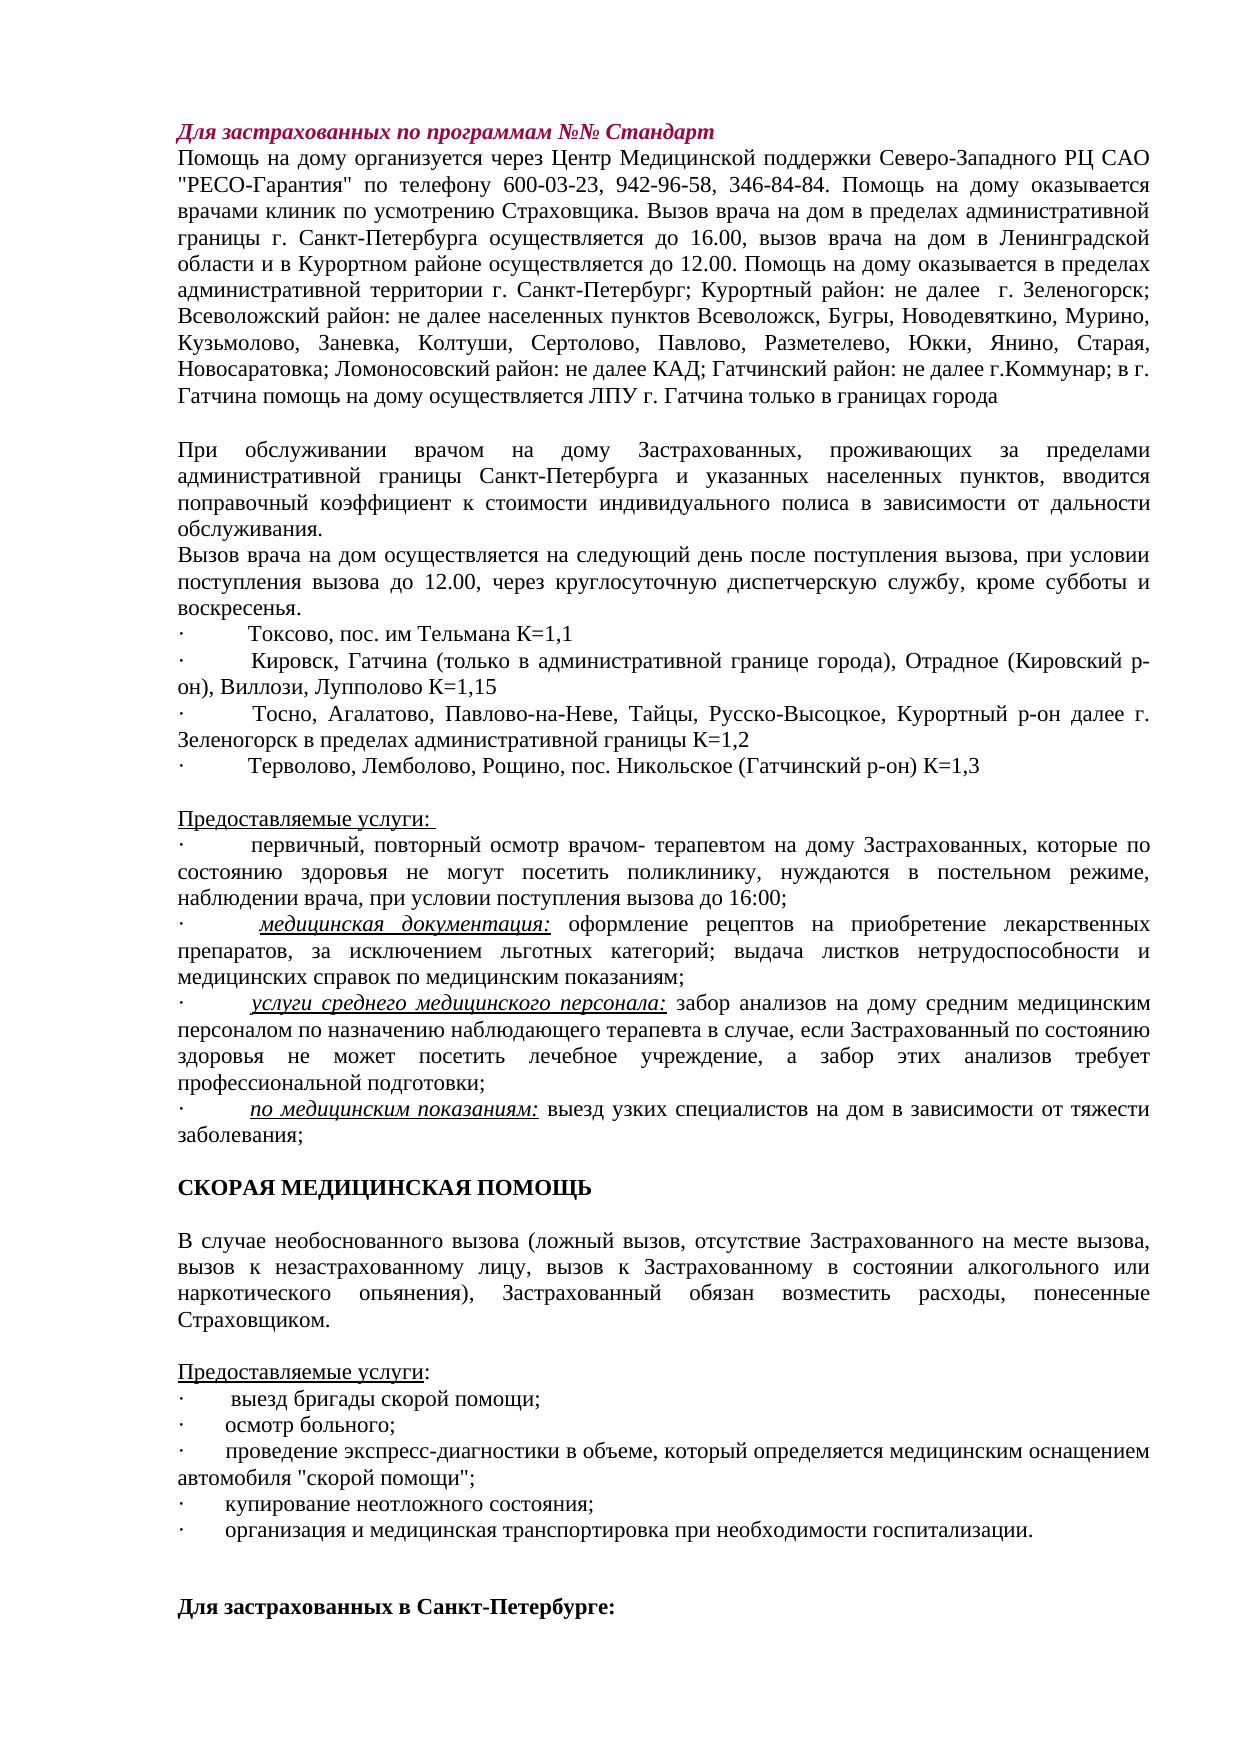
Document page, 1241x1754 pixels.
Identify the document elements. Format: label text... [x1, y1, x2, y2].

text · услуги среднего медицинского персонала: забор анализов на дому средним медицинским персоналом по назначению наблюдающего терапевта в случае, если Застрахованный по состоянию здоровья не может посетить лечебное учреждение, а забор этих анализов требует профессиональной подготовки; [177, 989, 1152, 1095]
text · первичный, повторный осмотр врачом- терапевтом на дому Застрахованных, которые по состоянию здоровья не могут посетить поликлинику, нуждаются в постельном режиме, наблюдении врача, при условии поступления вызова до 16:00; [177, 831, 1152, 910]
text · по медицинским показаниям: выезд узких специалистов на дом в зависимости от тяжести заболевания; [177, 1095, 1152, 1148]
text · Терволово, Лемболово, Рощино, пос. Никольское (Гатчинский р-он) К=1,3 [177, 752, 1152, 779]
text Вызов врача на дом осуществляется на следующий день после поступления вызова, при условии поступления вызова до 12.00, через круглосуточную диспетчерскую службу, кроме субботы и воскресенья. [177, 541, 1152, 621]
text Предоставляемые услуги: [177, 805, 1152, 831]
text Для застрахованных по программам №№ Стандарт [177, 118, 1152, 144]
text · проведение экспресс-диагностики в объеме, который определяется медицинским оснащением автомобиля "скорой помощи"; [177, 1437, 1152, 1490]
text · осмотр больного; [177, 1411, 1152, 1437]
text При обслуживании врачом на дому Застрахованных, проживающих за пределами административной границы Санкт-Петербурга и указанных населенных пунктов, вводится поправочный коэффициент к стоимости индивидуального полиса в зависимости от дальности обслуживания. [177, 436, 1152, 541]
text · организация и медицинская транспортировка при необходимости госпитализации. [177, 1517, 1152, 1543]
text · выезд бригады скорой помощи; [177, 1385, 1152, 1411]
text В случае необоснованного вызова (ложный вызов, отсутствие Застрахованного на месте вызова, вызов к незастрахованному лицу, вызов к Застрахованному в состоянии алкогольного или наркотического опьянения), Застрахованный обязан возместить расходы, понесенные Страховщиком. [177, 1227, 1152, 1332]
text · Тосно, Агалатово, Павлово-на-Неве, Тайцы, Русско-Высоцкое, Курортный р-он далее г. Зеленогорск в пределах административной границы К=1,2 [177, 699, 1152, 752]
text · Кировск, Гатчина (только в административной границе города), Отрадное (Кировский р-он), Виллози, Лупполово К=1,15 [177, 647, 1152, 699]
text Для застрахованных в Санкт-Петербурге: [177, 1593, 1152, 1620]
text Помощь на дому организуется через Центр Медицинской поддержки Северо-Западного РЦ САО "РЕСО-Гарантия" по телефону 600-03-23, 942-96-58, 346-84-84. Помощь на дому оказывается врачами клиник по усмотрению Страховщика. Вызов врача на дом в пределах административной границы г. Санкт-Петербурга осуществляется до 16.00, вызов врача на дом в Ленинградской области и в Курортном районе осуществляется до 12.00. Помощь на дому оказывается в пределах административной территории г. Санкт-Петербург; Курортный район: не далее г. Зеленогорск; Всеволожский район: не далее населенных пунктов Всеволожск, Бугры, Новодевяткино, Мурино, Кузьмолово, Заневка, Колтуши, Сертолово, Павлово, Разметелево, Юкки, Янино, Старая, Новосаратовка; Ломоносовский район: не далее КАД; Гатчинский район: не далее г.Коммунар; в г. Гатчина помощь на дому осуществляется ЛПУ г. Гатчина только в границах города [177, 144, 1152, 408]
text · медицинская документация: оформление рецептов на приобретение лекарственных препаратов, за исключением льготных категорий; выдача листков нетрудоспособности и медицинских справок по медицинским показаниям; [177, 910, 1152, 989]
text · купирование неотложного состояния; [177, 1490, 1152, 1517]
text СКОРАЯ МЕДИЦИНСКАЯ ПОМОЩЬ [177, 1174, 1152, 1200]
text Предоставляемые услуги: [177, 1358, 1152, 1385]
text · Токсово, пос. им Тельмана К=1,1 [177, 621, 1152, 647]
